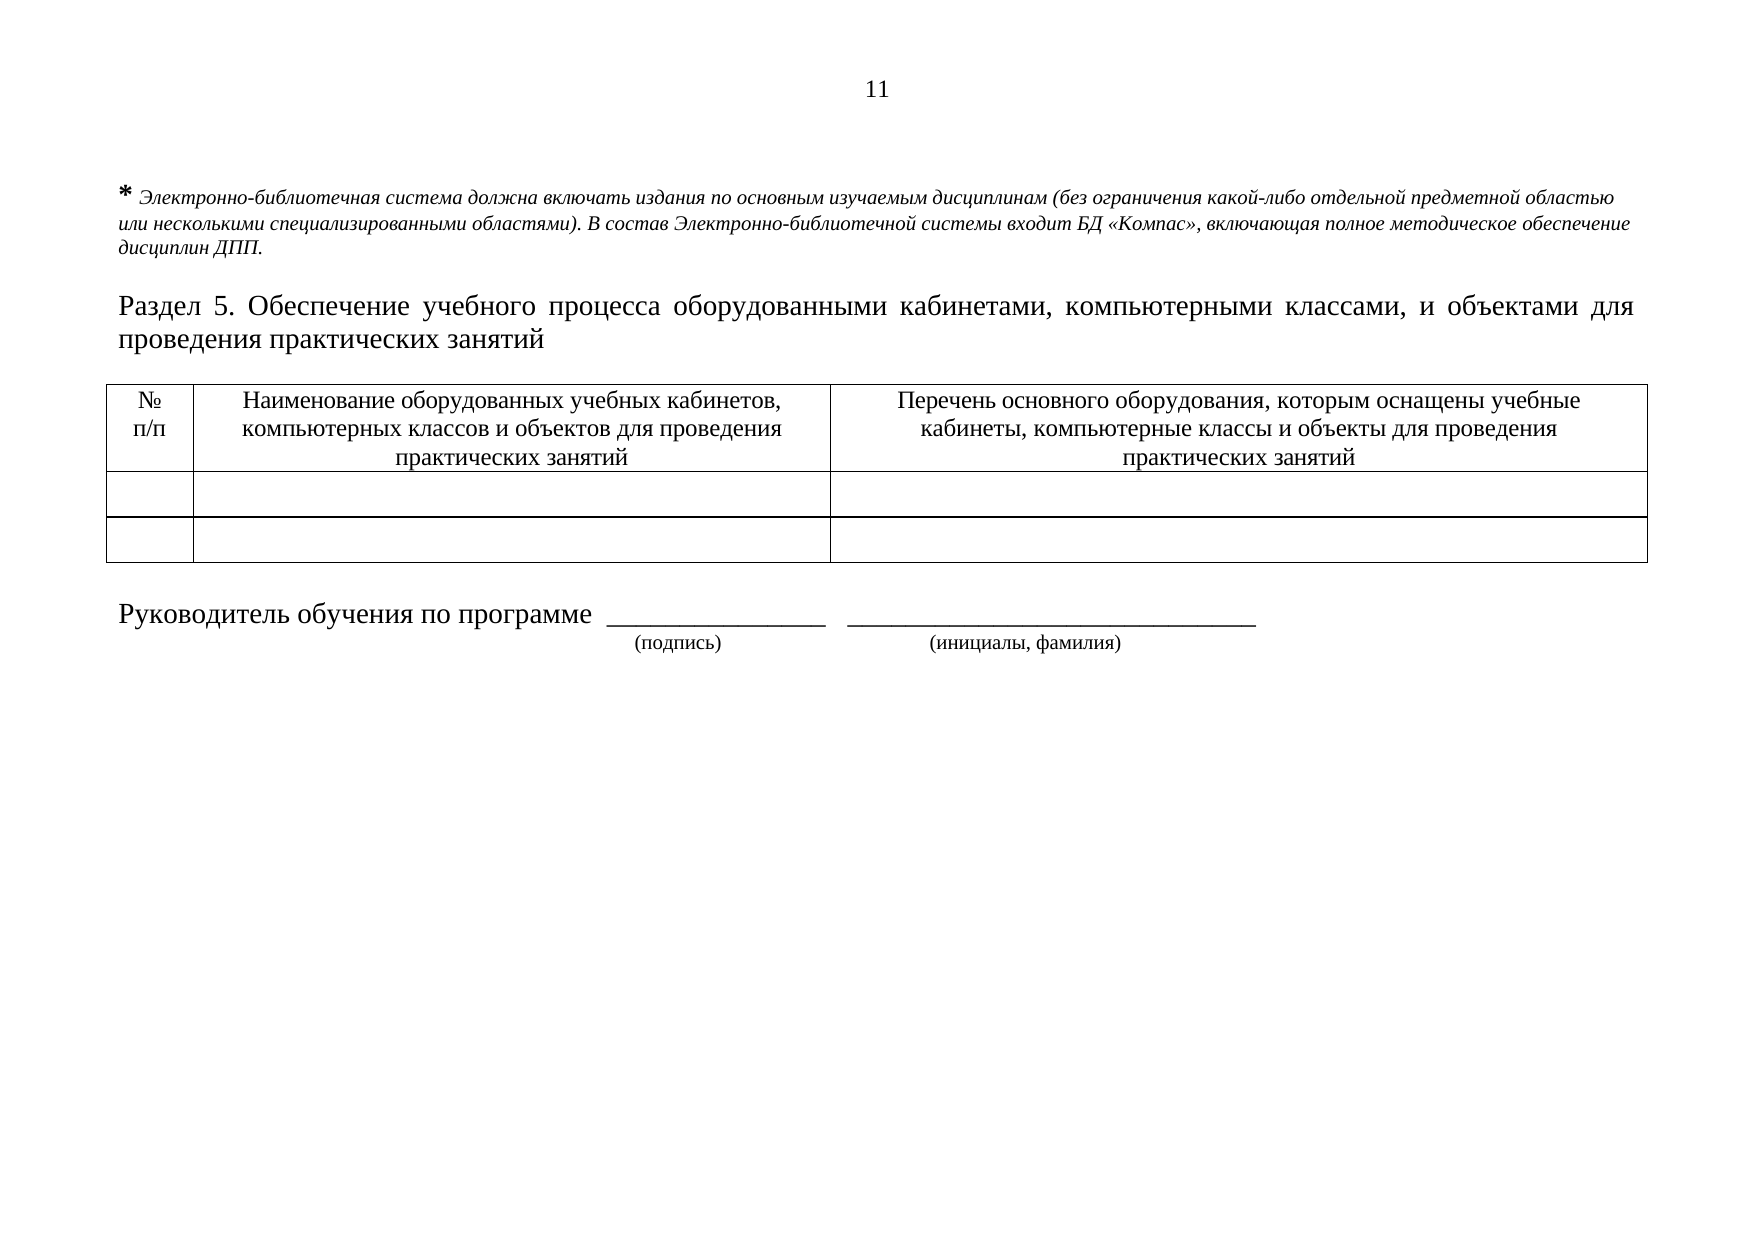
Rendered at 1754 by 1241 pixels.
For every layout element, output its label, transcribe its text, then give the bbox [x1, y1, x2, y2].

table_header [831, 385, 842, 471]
text * Электронно-библиотечная система должна включать издания по основным изучаемым дисциплинам (без ограничения какой-либо отдельной предметной областью или несколькими специализированными областями). В состав Электронно-библиотечной системы входит БД «Компас», включающая полное методическое обеспечение дисциплин ДПП. [118, 177, 1636, 259]
text Раздел 5. Обеспечение учебного процесса оборудованными кабинетами, компьютерными классами, и объектами для проведения практических занятий [118, 288, 1636, 355]
table_cell [831, 518, 1647, 562]
table_cell [831, 472, 1647, 516]
table_header № п/п [107, 385, 193, 471]
table_cell [194, 472, 830, 516]
table_cell [107, 518, 193, 562]
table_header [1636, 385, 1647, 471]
table_cell [107, 472, 193, 516]
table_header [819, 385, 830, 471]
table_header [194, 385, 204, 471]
text Руководитель обучения по программе _______________ ____________________________ [118, 597, 1636, 630]
table_cell [194, 518, 830, 562]
text (подпись) (инициалы, фамилия) [118, 630, 1636, 654]
